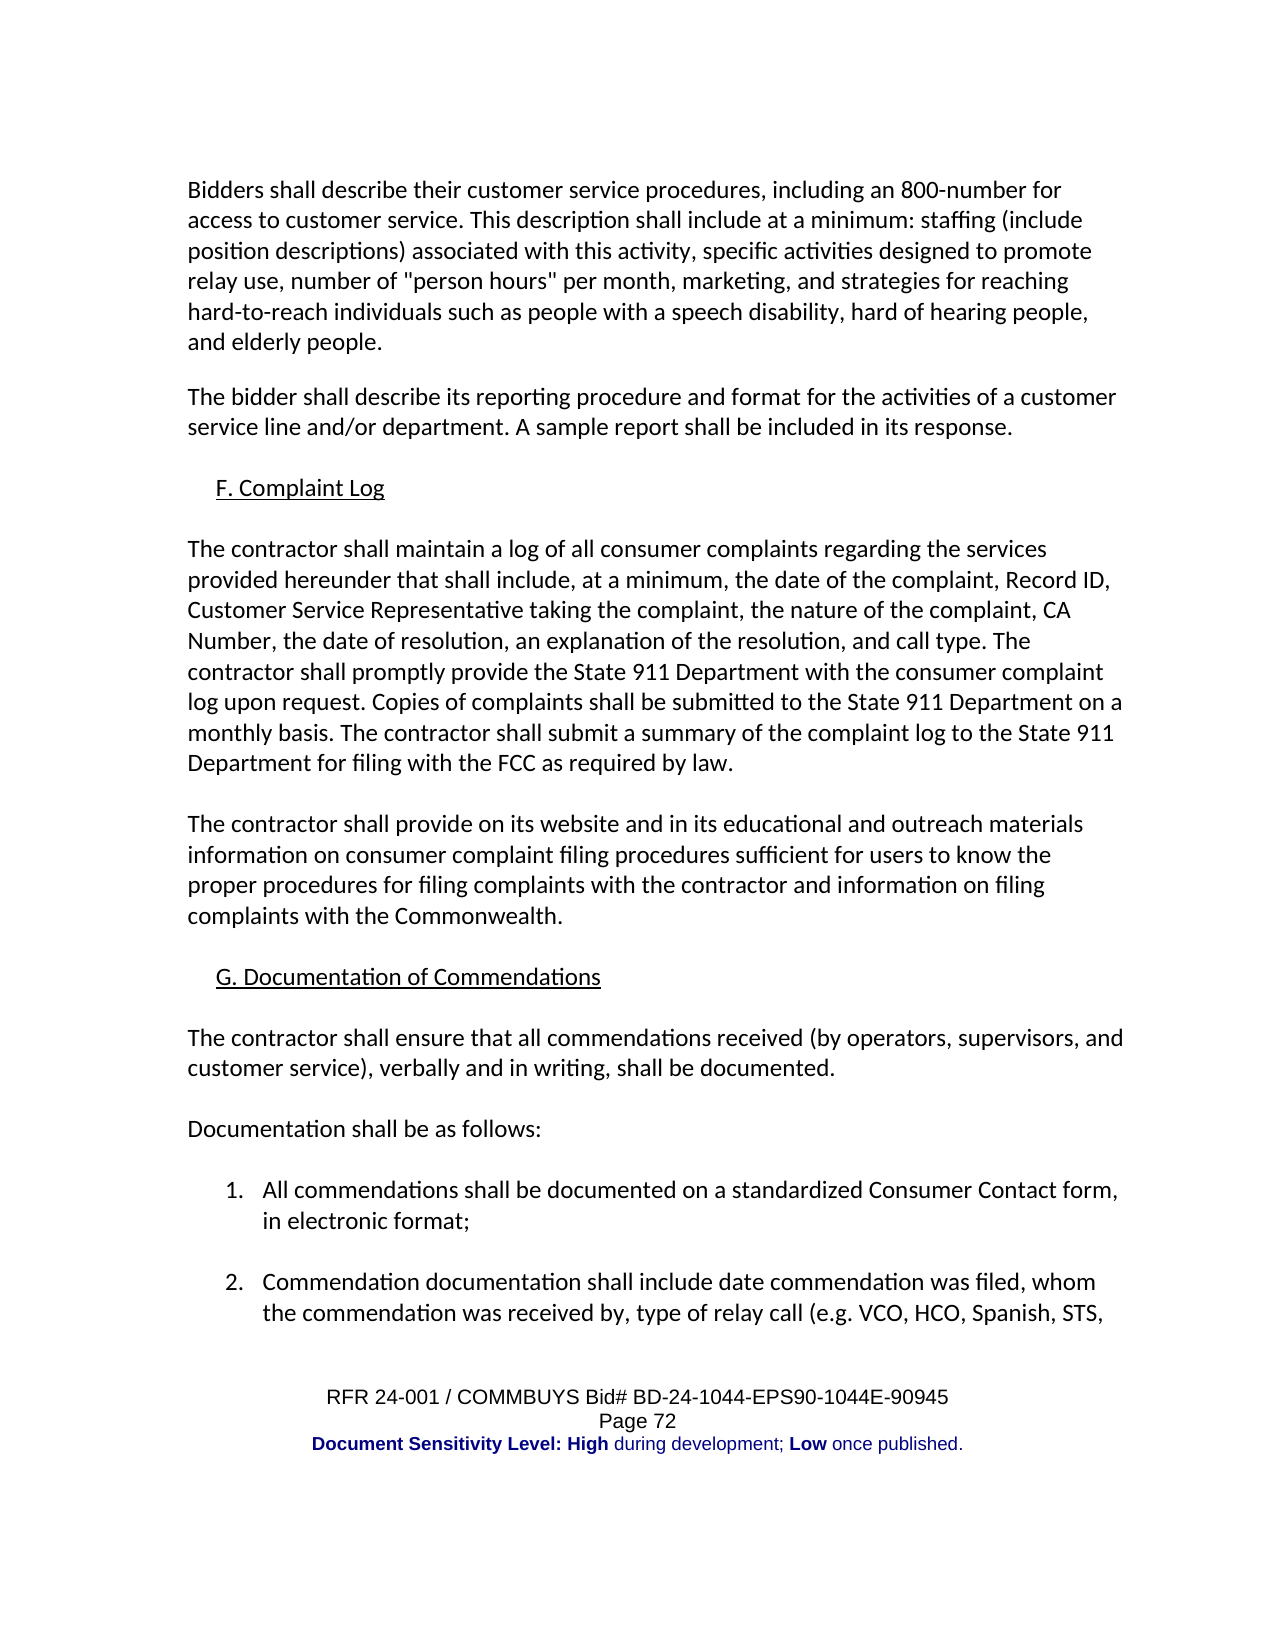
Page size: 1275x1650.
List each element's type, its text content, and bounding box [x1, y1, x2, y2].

text The bidder shall describe its reporting procedure and format for the activities of a customer service line and/or department. A sample report shall be included in its response. [187, 381, 1125, 442]
text The contractor shall ensure that all commendations received (by operators, supervisors, and customer service), verbally and in writing, shall be documented. [187, 1022, 1125, 1083]
subtitle G. Documentation of Commendations [216, 961, 1125, 991]
text The contractor shall maintain a log of all consumer complaints regarding the services provided hereunder that shall include, at a minimum, the date of the complaint, Record ID, Customer Service Representative taking the complaint, the nature of the complaint, CA Number, the date of resolution, an explanation of the resolution, and call type. The contractor shall promptly provide the State 911 Department with the consumer complaint log upon request. Copies of complaints shall be submitted to the State 911 Department on a monthly basis. The contractor shall submit a summary of the complaint log to the State 911 Department for filing with the FCC as required by law. [187, 534, 1125, 778]
text Bidders shall describe their customer service procedures, including an 800-number for access to customer service. This description shall include at a minimum: staffing (include position descriptions) associated with this activity, specific activities designed to promote relay use, number of "person hours" per month, marketing, and strategies for reaching hard-to-reach individuals such as people with a speech disability, hard of hearing people, and elderly people. [187, 174, 1125, 357]
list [225, 1266, 1125, 1327]
text The contractor shall provide on its website and in its educational and outreach materials information on consumer complaint filing procedures sufficient for users to know the proper procedures for filing complaints with the contractor and information on filing complaints with the Commonwealth. [187, 808, 1125, 930]
text Documentation shall be as follows: [187, 1113, 1125, 1144]
subtitle F. Complaint Log [216, 473, 1125, 503]
list All commendations shall be documented on a standardized Consumer Contact form, in electronic format; [225, 1174, 1125, 1236]
